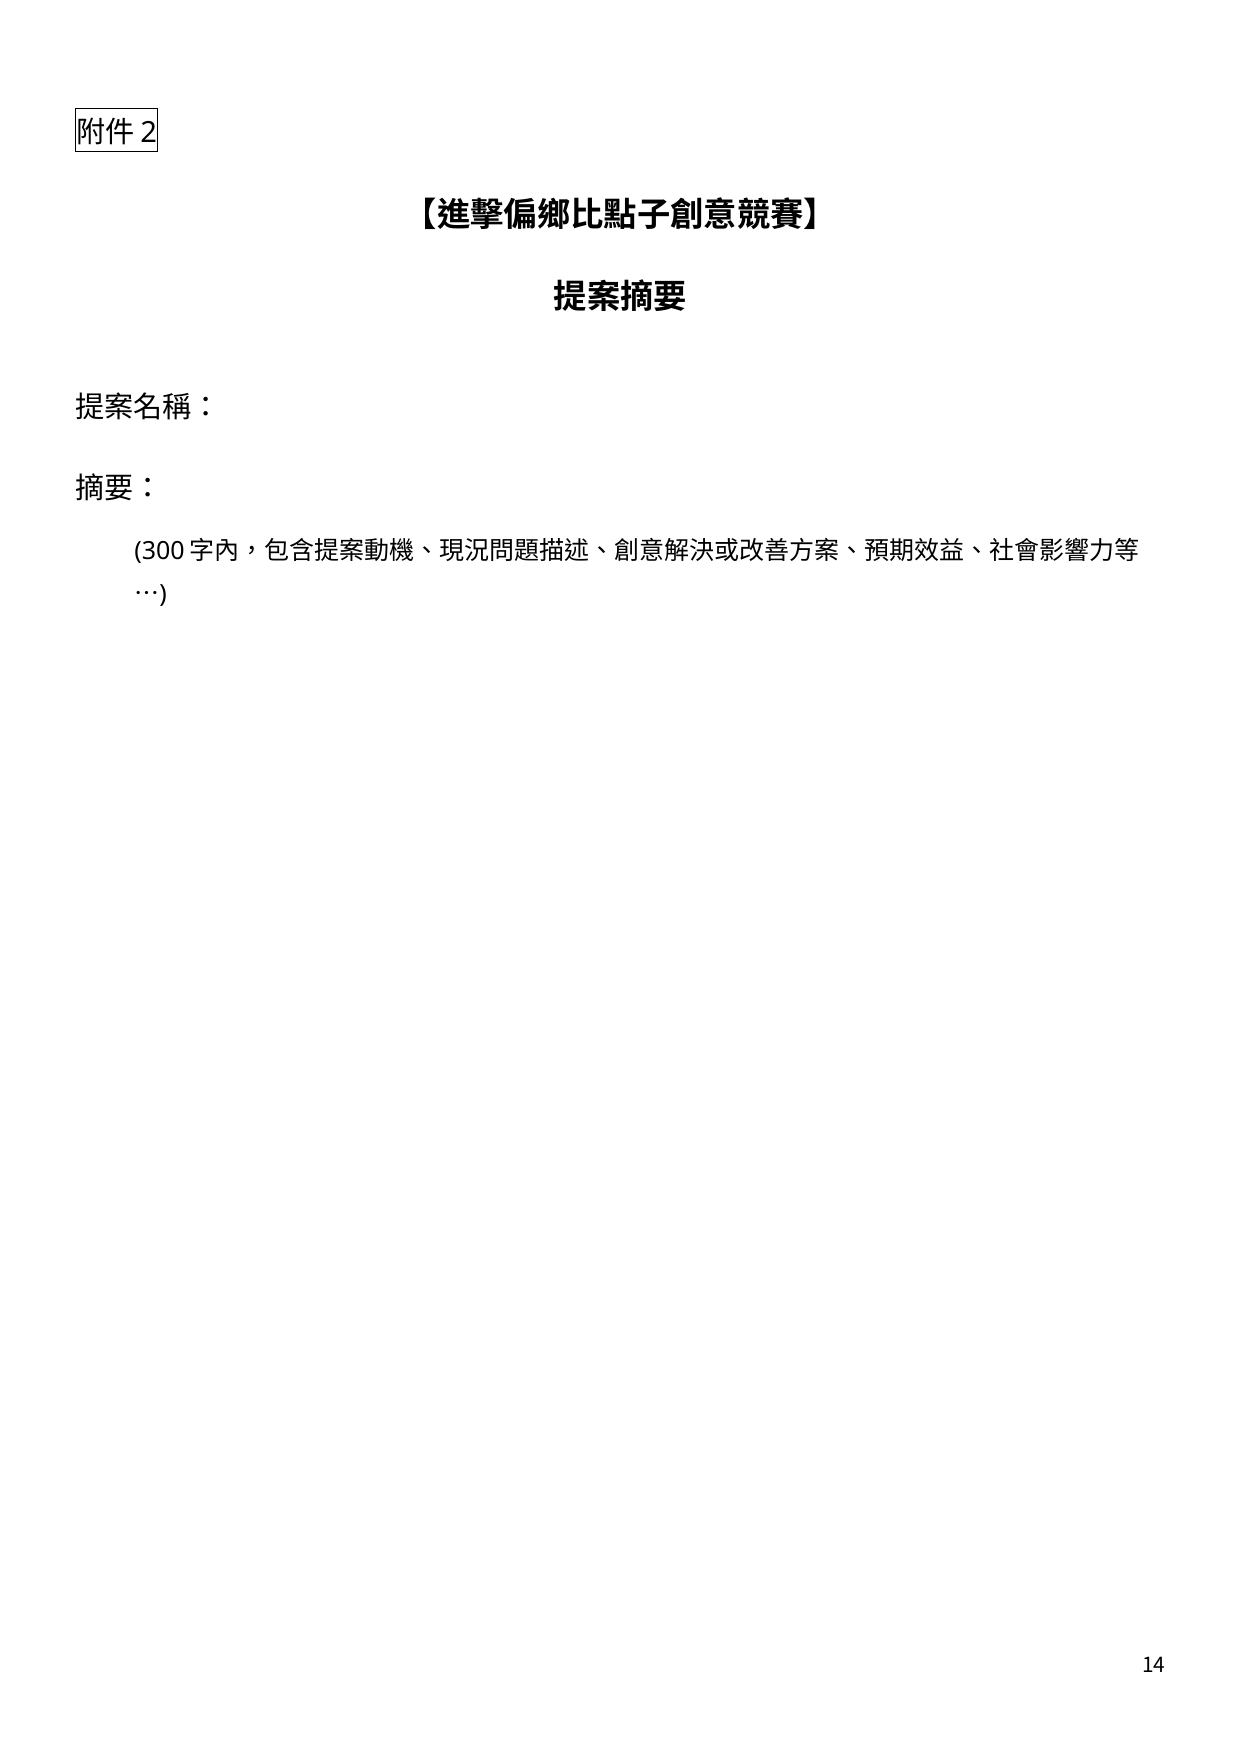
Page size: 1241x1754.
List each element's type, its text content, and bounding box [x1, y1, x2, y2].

text 附件2 [75, 93, 1165, 168]
text 提案摘要 [75, 256, 1165, 331]
text 摘要： [75, 448, 1165, 523]
text 提案名稱： [75, 367, 1165, 442]
text (300字內，包含提案動機、現況問題描述、創意解決或改善方案、預期效益、社會影響力等…) [134, 529, 1165, 610]
text 【進擊偏鄉比點子創意競賽】 [75, 174, 1165, 249]
